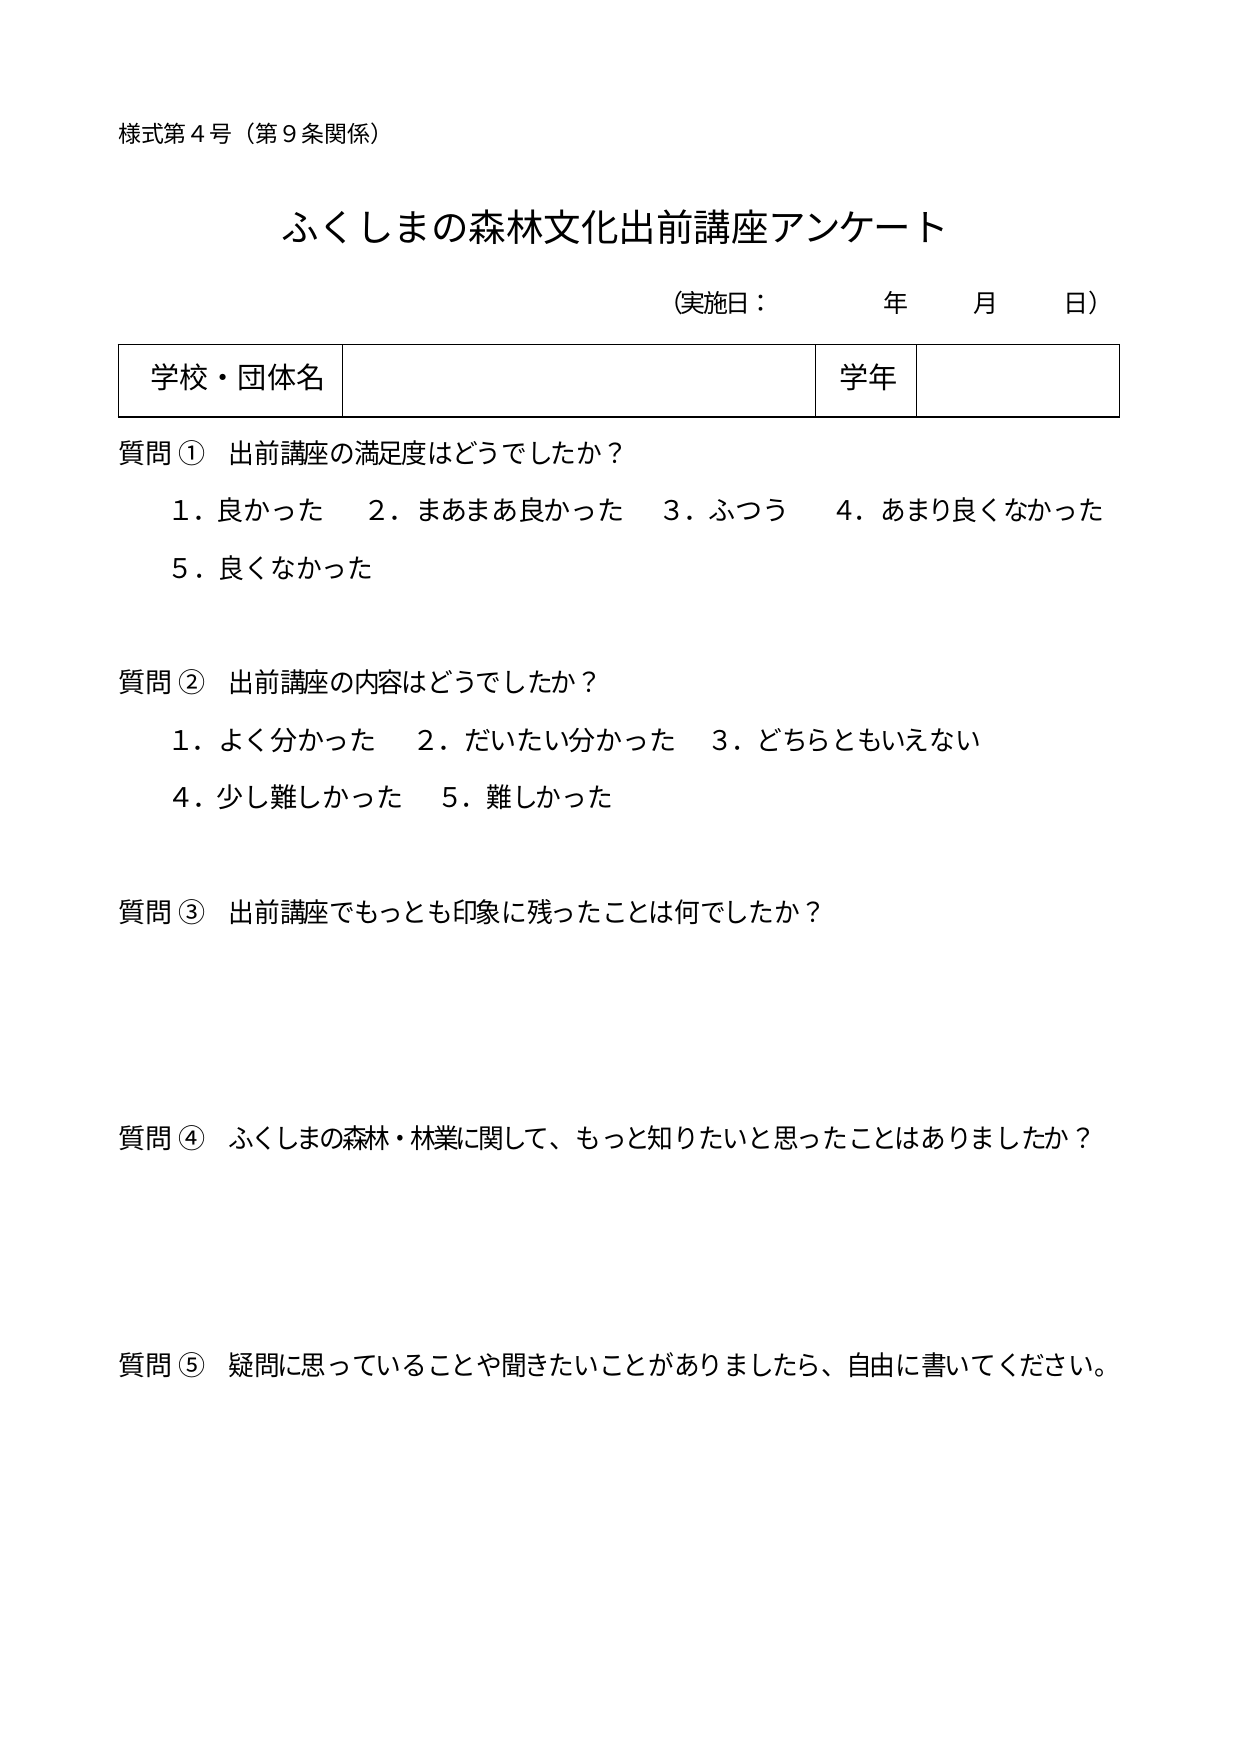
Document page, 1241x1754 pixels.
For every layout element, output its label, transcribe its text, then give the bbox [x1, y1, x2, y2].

text 質問 ④ ふくしまの森林・林業に関して、もっと知りたいと思ったことはありましたか？ [118, 1117, 1132, 1156]
text ５．良くなかった [167, 547, 1132, 586]
text 様式第４号（第９条関係） [118, 116, 1132, 149]
table_header [917, 345, 1119, 416]
text 質問 ⑤ 疑問に思っていることや聞きたいことがありましたら、自由に書いてください。 [118, 1344, 1110, 1383]
subtitle ふくしまの森林文化出前講座アンケート [106, 198, 1123, 253]
text １．良かった ２．まあまあ良かった ３．ふつう ４．あまり良くなかった [167, 489, 1132, 528]
text 質問 ② 出前講座の内容はどうでしたか？ [118, 661, 1132, 701]
table_header 学校・団体名 [119, 345, 342, 416]
table_header 学年 [816, 345, 916, 416]
text （実施日： 年 月 日） [658, 285, 1132, 319]
text １．よく分かった ２．だいたい分かった ３．どちらともいえない [167, 719, 1132, 758]
text ４．少し難しかった ５．難しかった [167, 776, 1132, 816]
text 質問 ① 出前講座の満足度はどうでしたか？ [118, 432, 1132, 471]
text 質問 ③ 出前講座でもっとも印象に残ったことは何でしたか？ [118, 891, 1132, 930]
table_header [343, 345, 815, 416]
